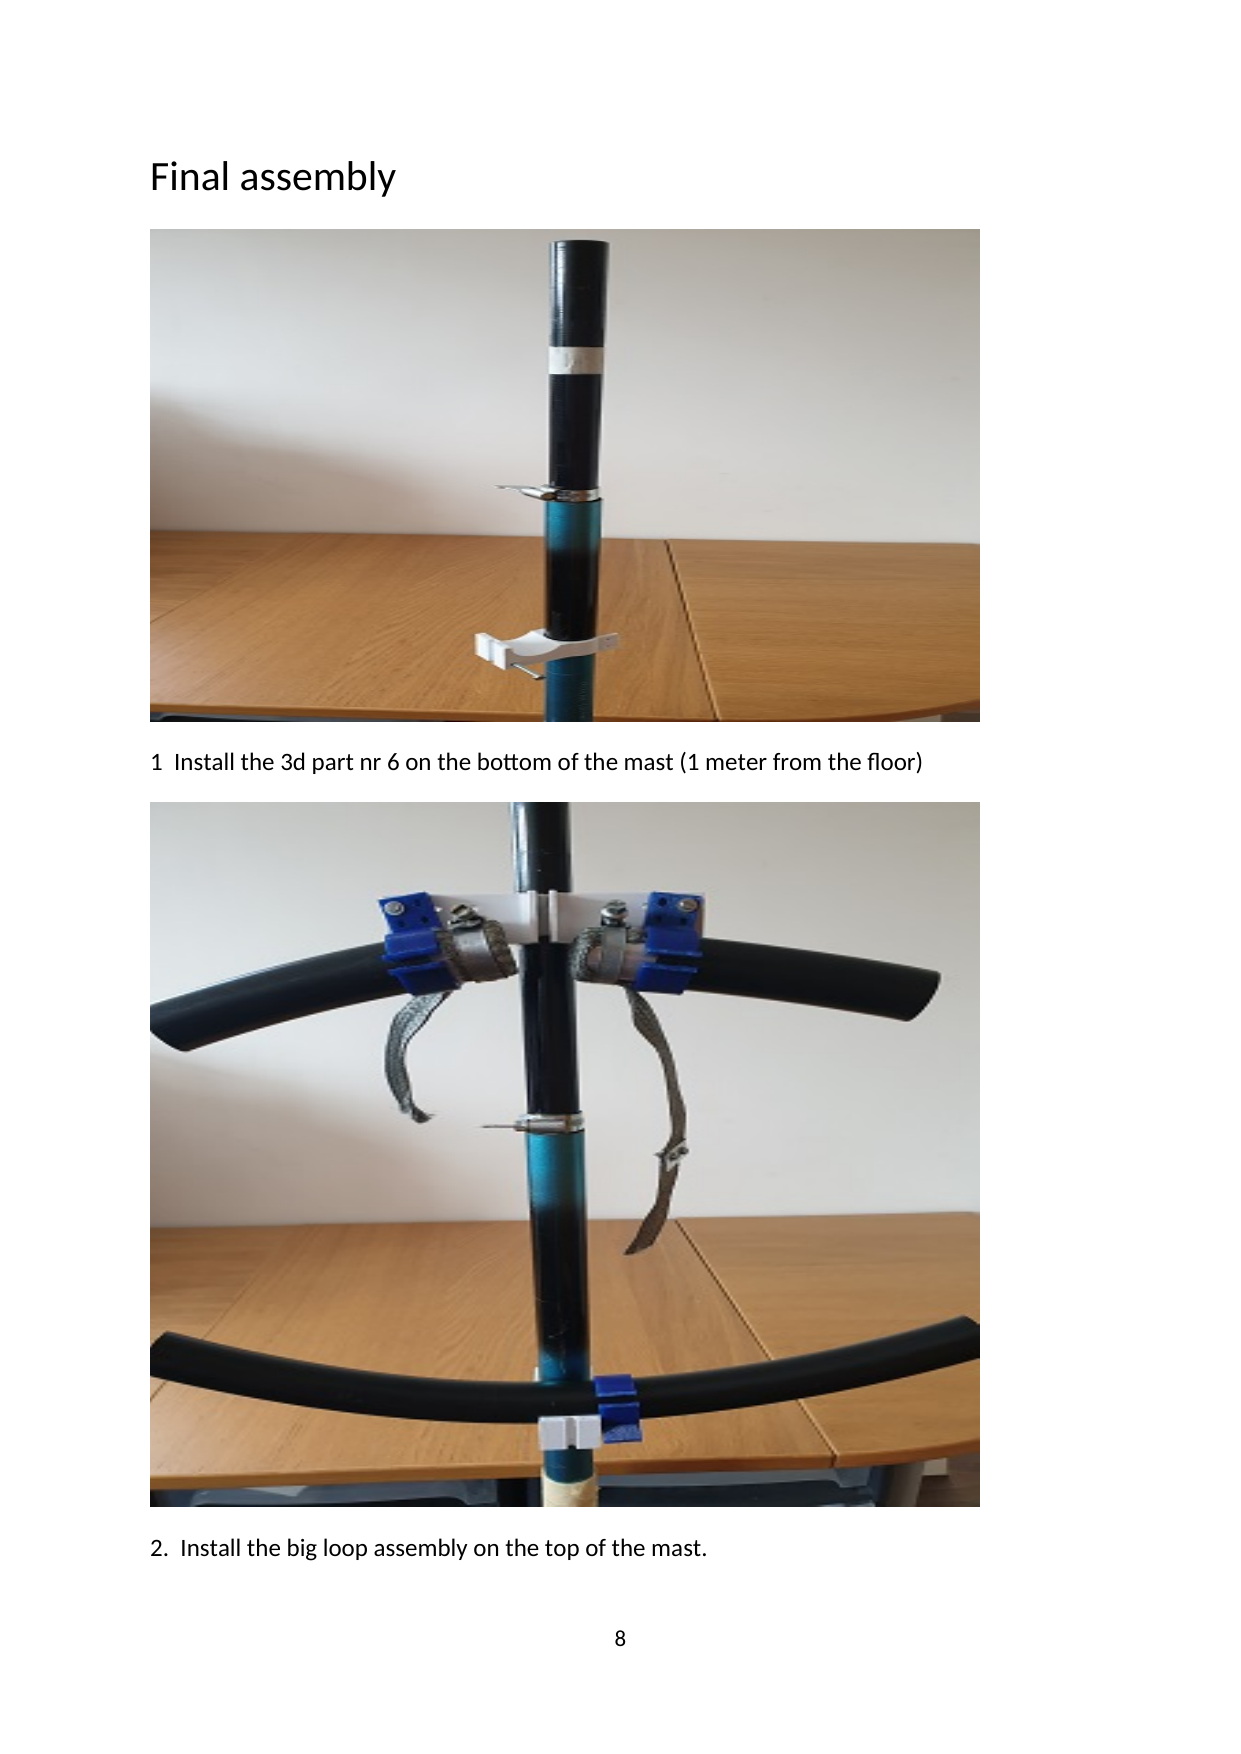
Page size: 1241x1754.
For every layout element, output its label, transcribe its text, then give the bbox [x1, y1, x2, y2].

picture [150, 802, 980, 1507]
text Final assembly [150, 150, 1090, 201]
text 2. Install the big loop assembly on the top of the mast. [150, 1532, 1090, 1563]
picture [150, 229, 980, 722]
text 1 Install the 3d part nr 6 on the bottom of the mast (1 meter from the floor) [150, 747, 1090, 777]
